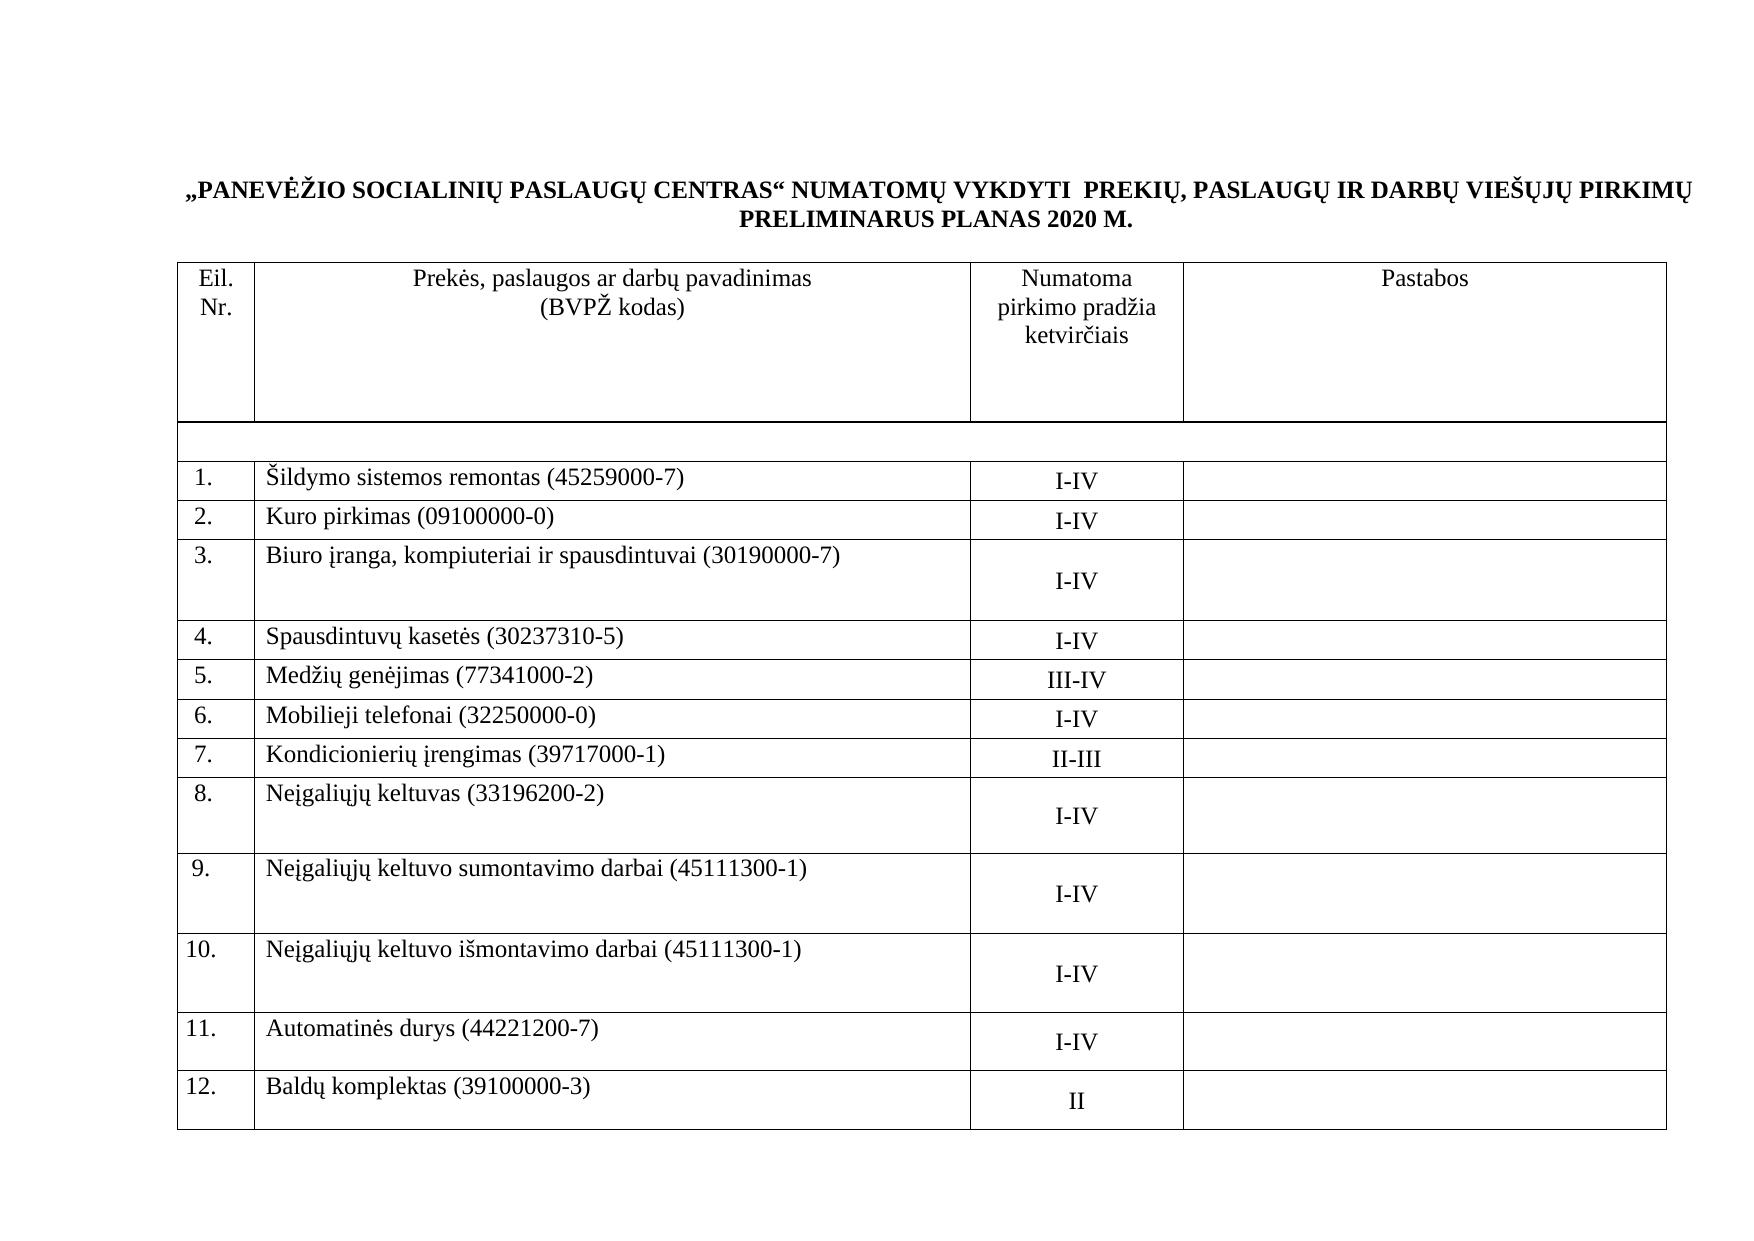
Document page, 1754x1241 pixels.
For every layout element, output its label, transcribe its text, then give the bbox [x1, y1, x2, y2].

table_cell Mobilieji telefonai (32250000-0) [255, 700, 970, 738]
table_cell [178, 934, 254, 1012]
table_cell [1184, 854, 1666, 933]
table_cell [178, 778, 254, 852]
table_header Prekės, paslaugos ar darbų pavadinimas (BVPŽ kodas) [255, 263, 970, 421]
table_cell [1184, 540, 1666, 620]
table_cell Biuro įranga, kompiuteriai ir spausdintuvai (30190000-7) [255, 540, 970, 620]
table_cell Automatinės durys (44221200-7) [255, 1013, 970, 1070]
table_cell [1184, 501, 1666, 539]
table_cell [1184, 462, 1666, 500]
table_cell [1184, 934, 1666, 1012]
table_cell I-IV [971, 1013, 1183, 1070]
table_cell [178, 700, 254, 738]
table_cell [1184, 1013, 1666, 1070]
table_cell [1184, 739, 1666, 777]
table_cell [178, 739, 254, 777]
table_cell [178, 501, 254, 539]
table_header Pastabos [1184, 263, 1666, 421]
table_cell [178, 854, 254, 933]
table_cell [178, 423, 1666, 461]
table_cell [178, 621, 254, 659]
table_cell [178, 660, 254, 699]
table_cell Baldų komplektas (39100000-3) [255, 1071, 970, 1129]
table_cell Kuro pirkimas (09100000-0) [255, 501, 970, 539]
table_cell Medžių genėjimas (77341000-2) [255, 660, 970, 699]
table_cell Neįgaliųjų keltuvas (33196200-2) [255, 778, 970, 852]
table_cell I-IV [971, 778, 1183, 852]
table_cell I-IV [971, 934, 1183, 1012]
table_cell [1184, 778, 1666, 852]
table_cell Neįgaliųjų keltuvo išmontavimo darbai (45111300-1) [255, 934, 970, 1012]
table_cell [1184, 660, 1666, 699]
table_cell I-IV [971, 854, 1183, 933]
table_cell [178, 540, 254, 620]
table_cell Šildymo sistemos remontas (45259000-7) [255, 462, 970, 500]
table_header Eil. Nr. [178, 263, 254, 421]
table_cell [1184, 700, 1666, 738]
table_cell [178, 1013, 254, 1070]
table_cell [1184, 621, 1666, 659]
table_cell II-III [971, 739, 1183, 777]
table_cell I-IV [971, 700, 1183, 738]
table_cell I-IV [971, 621, 1183, 659]
subtitle „PANEVĖŽIO SOCIALINIŲ PASLAUGŲ CENTRAS“ NUMATOMŲ VYKDYTI PREKIŲ, PASLAUGŲ IR DARBŲ VIEŠŲJŲ PIRKIMŲ PRELIMINARUS PLANAS 2020 M. [177, 176, 1695, 233]
table_cell III-IV [971, 660, 1183, 699]
table_cell I-IV [971, 501, 1183, 539]
table_cell [178, 462, 254, 500]
table_cell Kondicionierių įrengimas (39717000-1) [255, 739, 970, 777]
table_cell [1184, 1071, 1666, 1129]
table_cell Neįgaliųjų keltuvo sumontavimo darbai (45111300-1) [255, 854, 970, 933]
table_cell I-IV [971, 540, 1183, 620]
table_header Numatoma pirkimo pradžia ketvirčiais [971, 263, 1183, 421]
table_cell II [971, 1071, 1183, 1129]
table_cell I-IV [971, 462, 1183, 500]
table_cell [178, 1071, 254, 1129]
table_cell Spausdintuvų kasetės (30237310-5) [255, 621, 970, 659]
